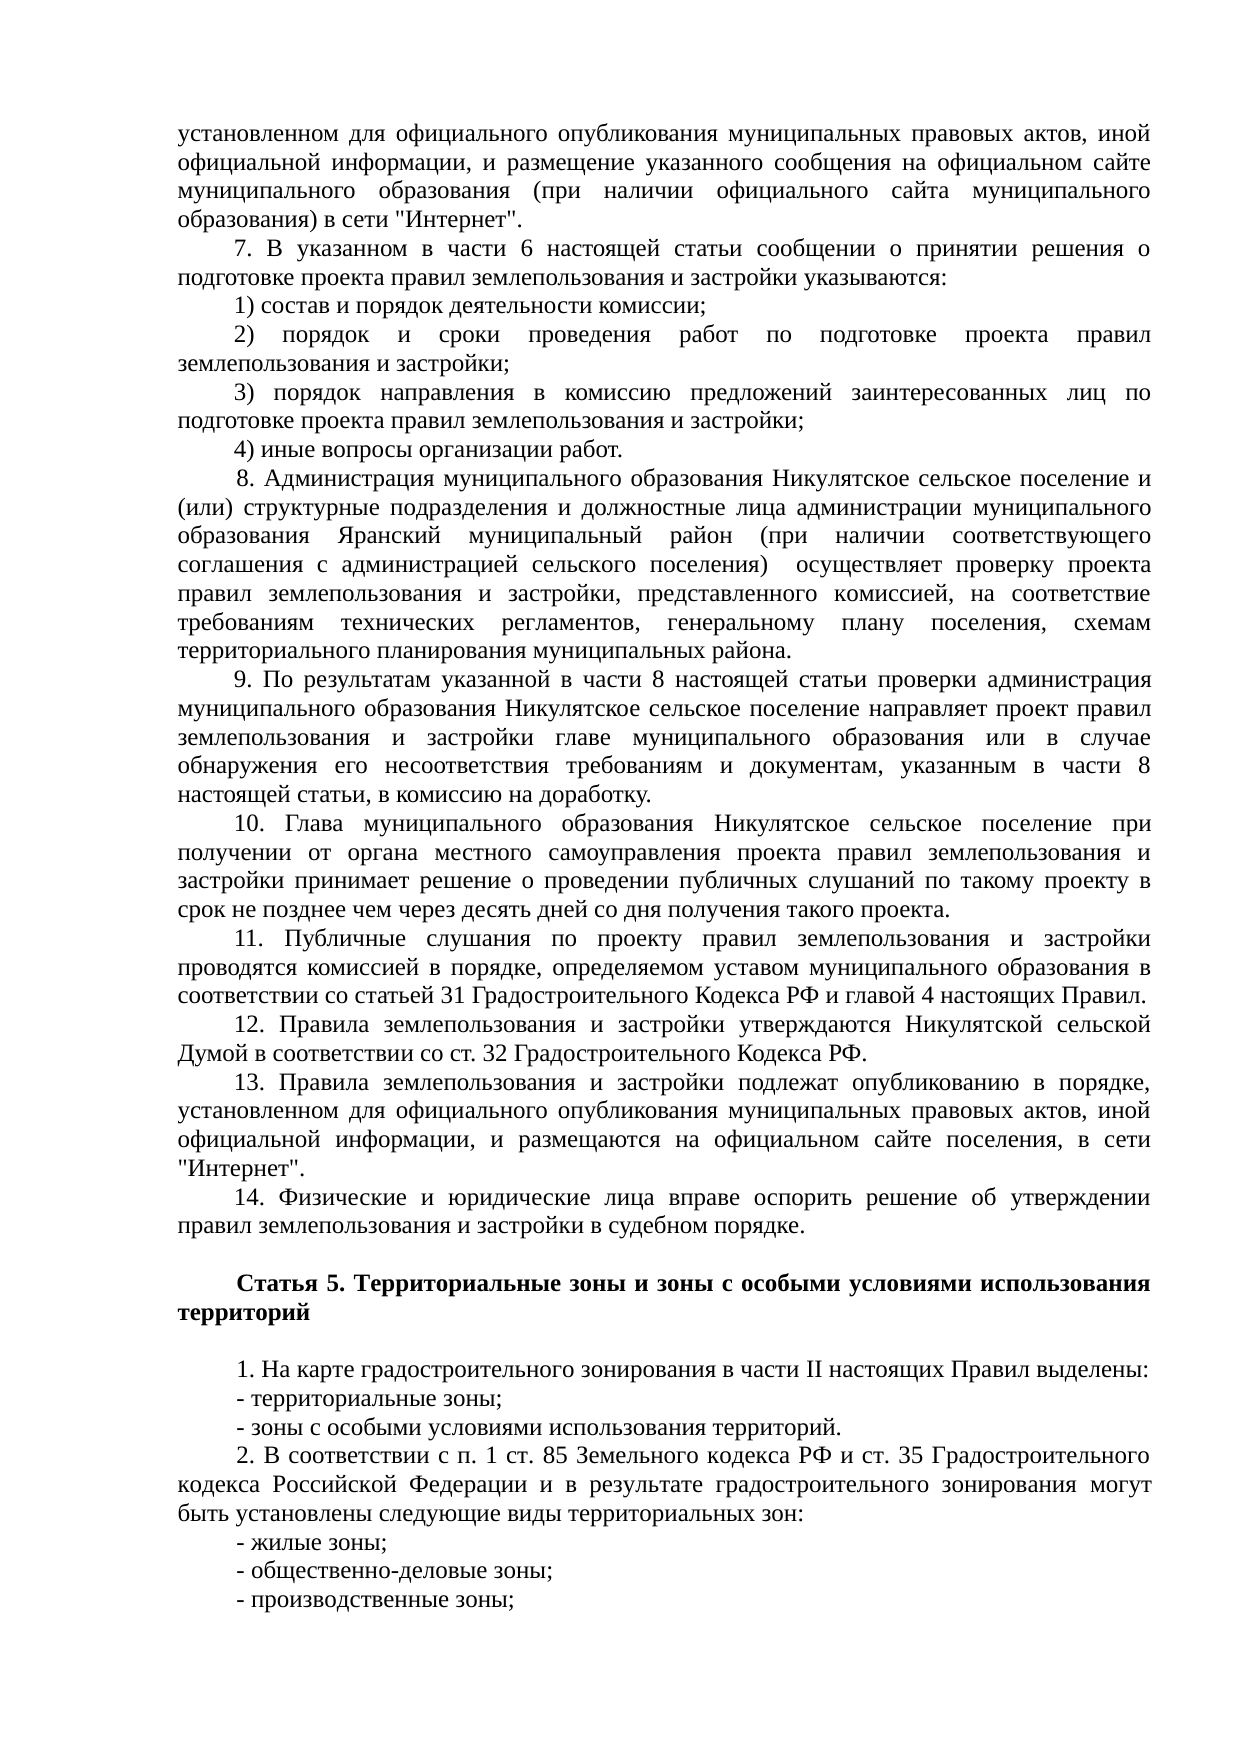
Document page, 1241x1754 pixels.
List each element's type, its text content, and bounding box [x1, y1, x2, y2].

text 1. На карте градостроительного зонирования в части II настоящих Правил выделены: [177, 1354, 1152, 1383]
text - производственные зоны; [177, 1584, 1152, 1613]
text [177, 118, 1152, 233]
subtitle Статья 5. Территориальные зоны и зоны с особыми условиями использования территорий [177, 1268, 1152, 1326]
text 12. Правила землепользования и застройки утверждаются Никулятской сельской Думой в соответствии со ст. 32 Градостроительного Кодекса РФ. [177, 1009, 1152, 1067]
text 1) состав и порядок деятельности комиссии; [177, 291, 1152, 319]
text 13. Правила землепользования и застройки подлежат опубликованию в порядке, установленном для официального опубликования муниципальных правовых актов, иной официальной информации, и размещаются на официальном сайте поселения, в сети "Интернет". [177, 1067, 1152, 1182]
text 9. По результатам указанной в части 8 настоящей статьи проверки администрация муниципального образования Никулятское сельское поселение направляет проект правил землепользования и застройки главе муниципального образования или в случае обнаружения его несоответствия требованиям и документам, указанным в части 8 настоящей статьи, в комиссию на доработку. [177, 664, 1152, 808]
text 7. В указанном в части 6 настоящей статьи сообщении о принятии решения о подготовке проекта правил землепользования и застройки указываются: [177, 233, 1152, 291]
text 14. Физические и юридические лица вправе оспорить решение об утверждении правил землепользования и застройки в судебном порядке. [177, 1182, 1152, 1239]
text - зоны с особыми условиями использования территорий. [177, 1412, 1152, 1441]
text 2. В соответствии с п. 1 ст. 85 Земельного кодекса РФ и ст. 35 Градостроительного кодекса Российской Федерации и в результате градостроительного зонирования могут быть установлены следующие виды территориальных зон: [177, 1441, 1152, 1527]
text 8. Администрация муниципального образования Никулятское сельское поселение и (или) структурные подразделения и должностные лица администрации муниципального образования Яранский муниципальный район (при наличии соответствующего соглашения с администрацией сельского поселения) осуществляет проверку проекта правил землепользования и застройки, представленного комиссией, на соответствие требованиям технических регламентов, генеральному плану поселения, схемам территориального планирования муниципальных района. [177, 463, 1152, 664]
text 11. Публичные слушания по проекту правил землепользования и застройки проводятся комиссией в порядке, определяемом уставом муниципального образования в соответствии со статьей 31 Градостроительного Кодекса РФ и главой 4 настоящих Правил. [177, 923, 1152, 1009]
text 2) порядок и сроки проведения работ по подготовке проекта правил землепользования и застройки; [177, 319, 1152, 377]
text 4) иные вопросы организации работ. [177, 434, 1152, 463]
text - территориальные зоны; [177, 1383, 1152, 1412]
text 10. Глава муниципального образования Никулятское сельское поселение при получении от органа местного самоуправления проекта правил землепользования и застройки принимает решение о проведении публичных слушаний по такому проекту в срок не позднее чем через десять дней со дня получения такого проекта. [177, 808, 1152, 923]
text 3) порядок направления в комиссию предложений заинтересованных лиц по подготовке проекта правил землепользования и застройки; [177, 377, 1152, 434]
text - общественно-деловые зоны; [177, 1556, 1152, 1584]
text - жилые зоны; [177, 1527, 1152, 1556]
